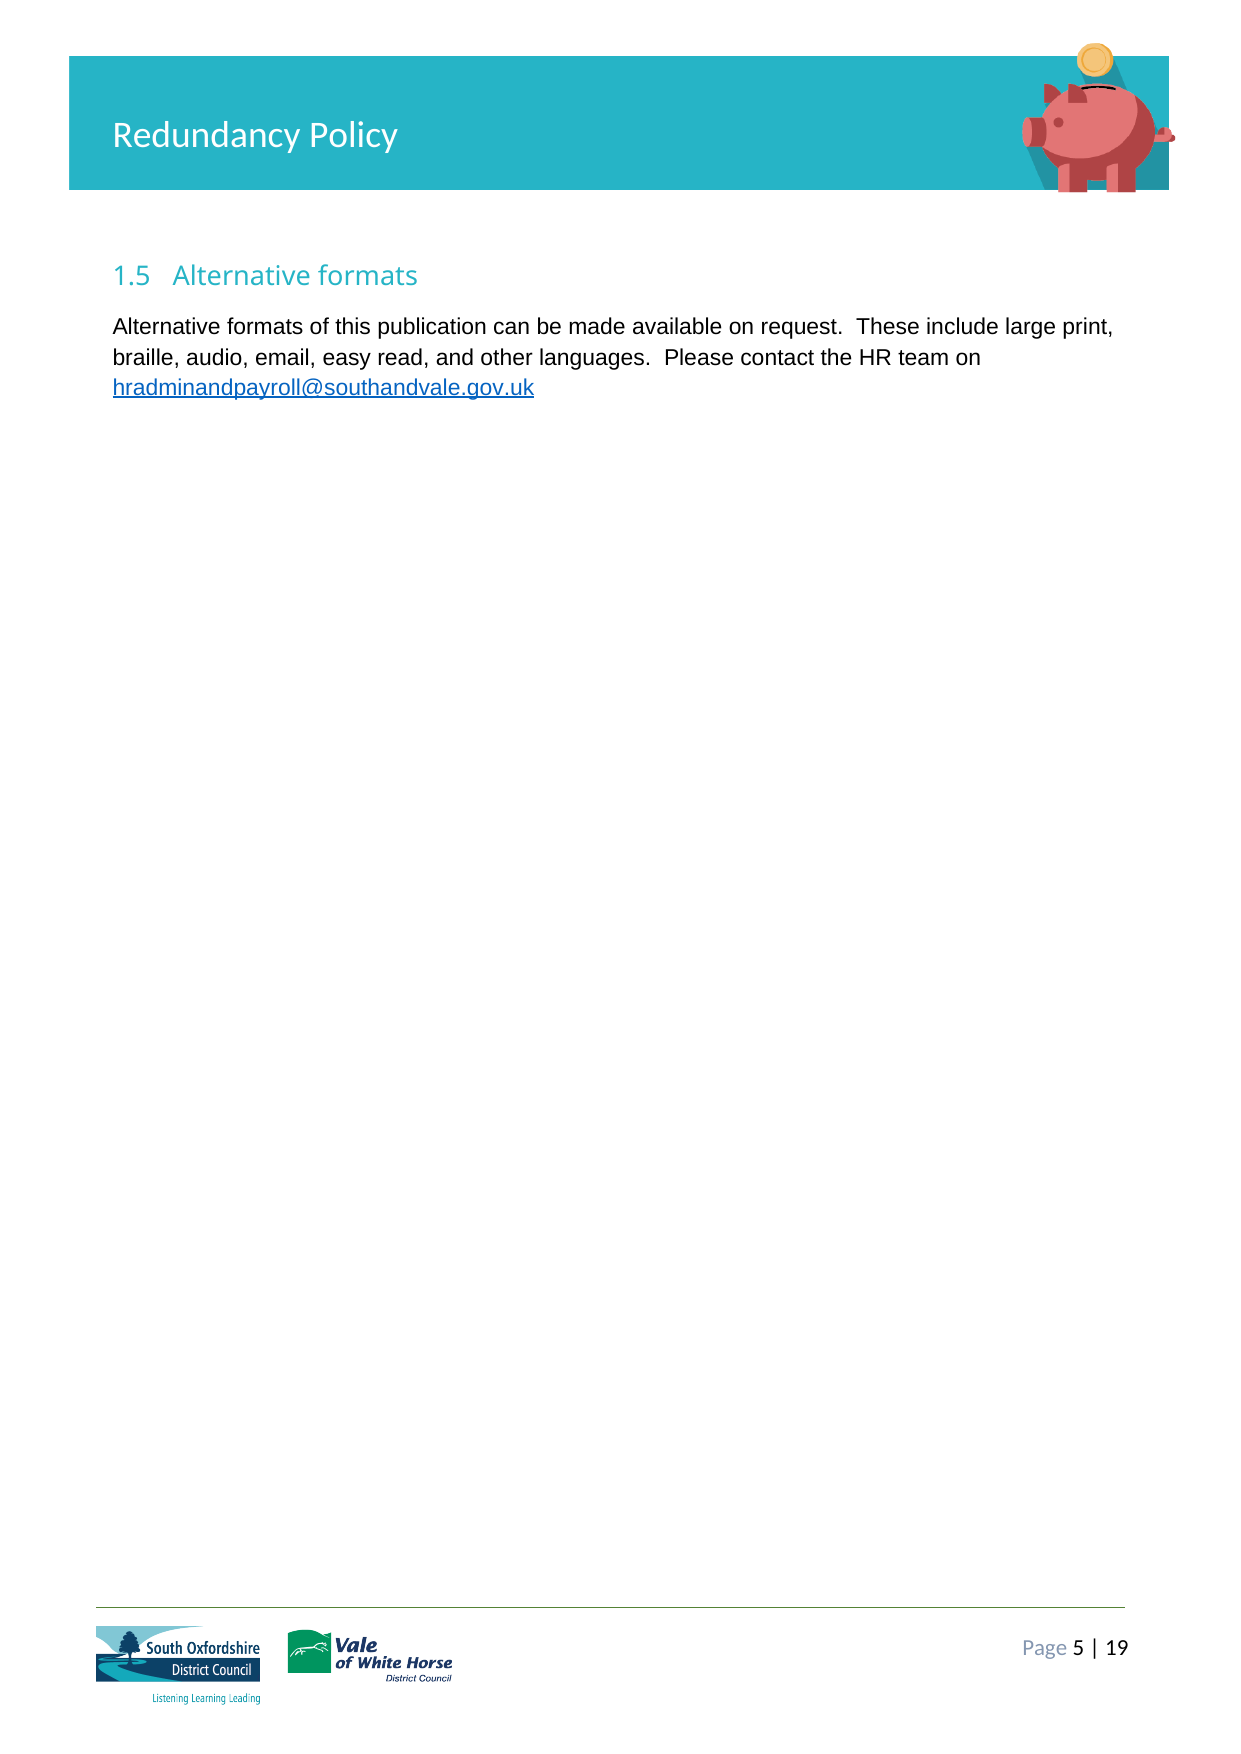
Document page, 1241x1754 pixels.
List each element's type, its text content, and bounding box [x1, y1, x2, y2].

subtitle Alternative formats [112, 257, 1128, 293]
picture [96, 1626, 453, 1705]
text Alternative formats of this publication can be made available on request. These include large print, braille, audio, email, easy read, and other languages. Please contact the HR team on hradminandpayroll@southandvale.gov.uk [112, 313, 1128, 400]
picture [3, 0, 1236, 256]
